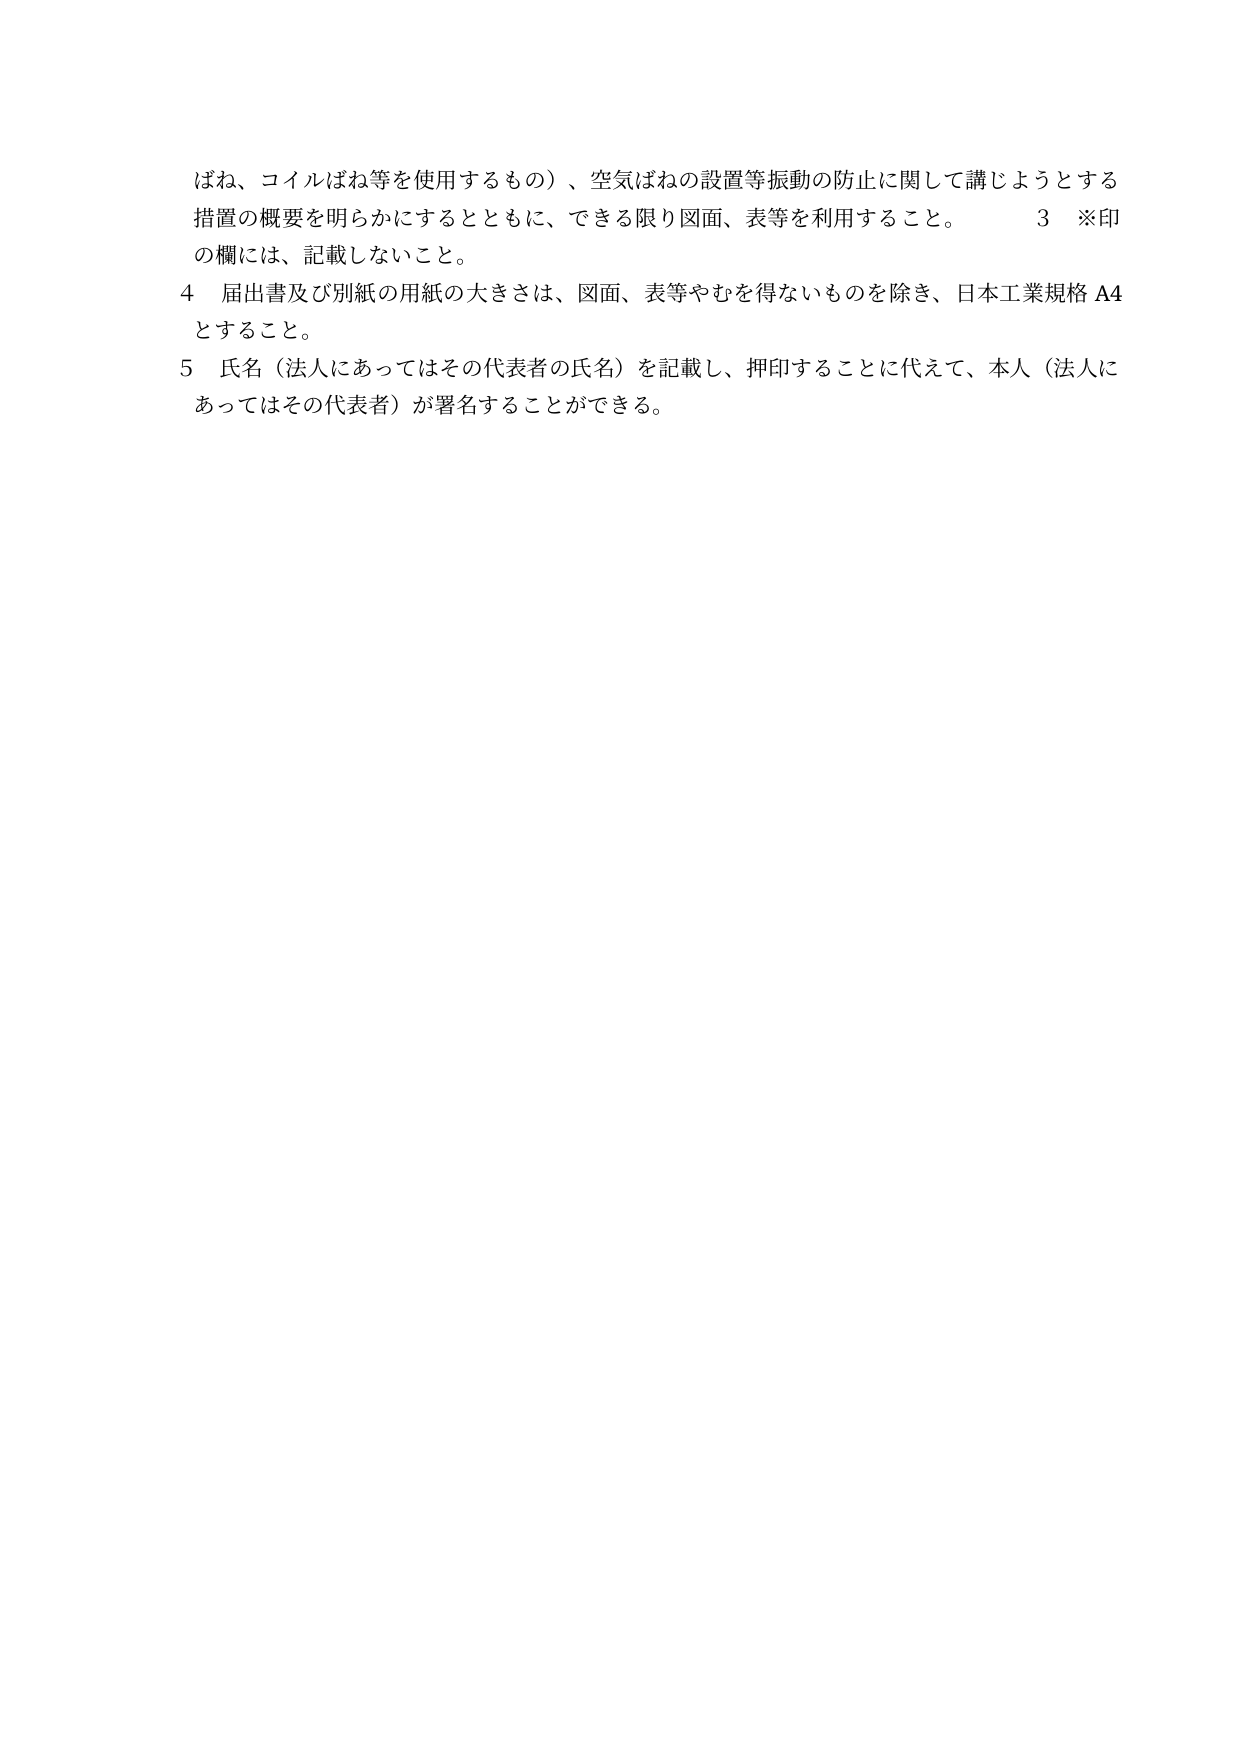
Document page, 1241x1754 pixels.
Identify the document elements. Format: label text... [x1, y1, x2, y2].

text ５ 氏名（法人にあってはその代表者の氏名）を記載し、押印することに代えて、本人（法人にあってはその代表者）が署名することができる。 [109, 348, 1122, 423]
text ４ 届出書及び別紙の用紙の大きさは、図面、表等やむを得ないものを除き、日本工業規格A4とすること。 [109, 273, 1122, 348]
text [109, 161, 1122, 273]
